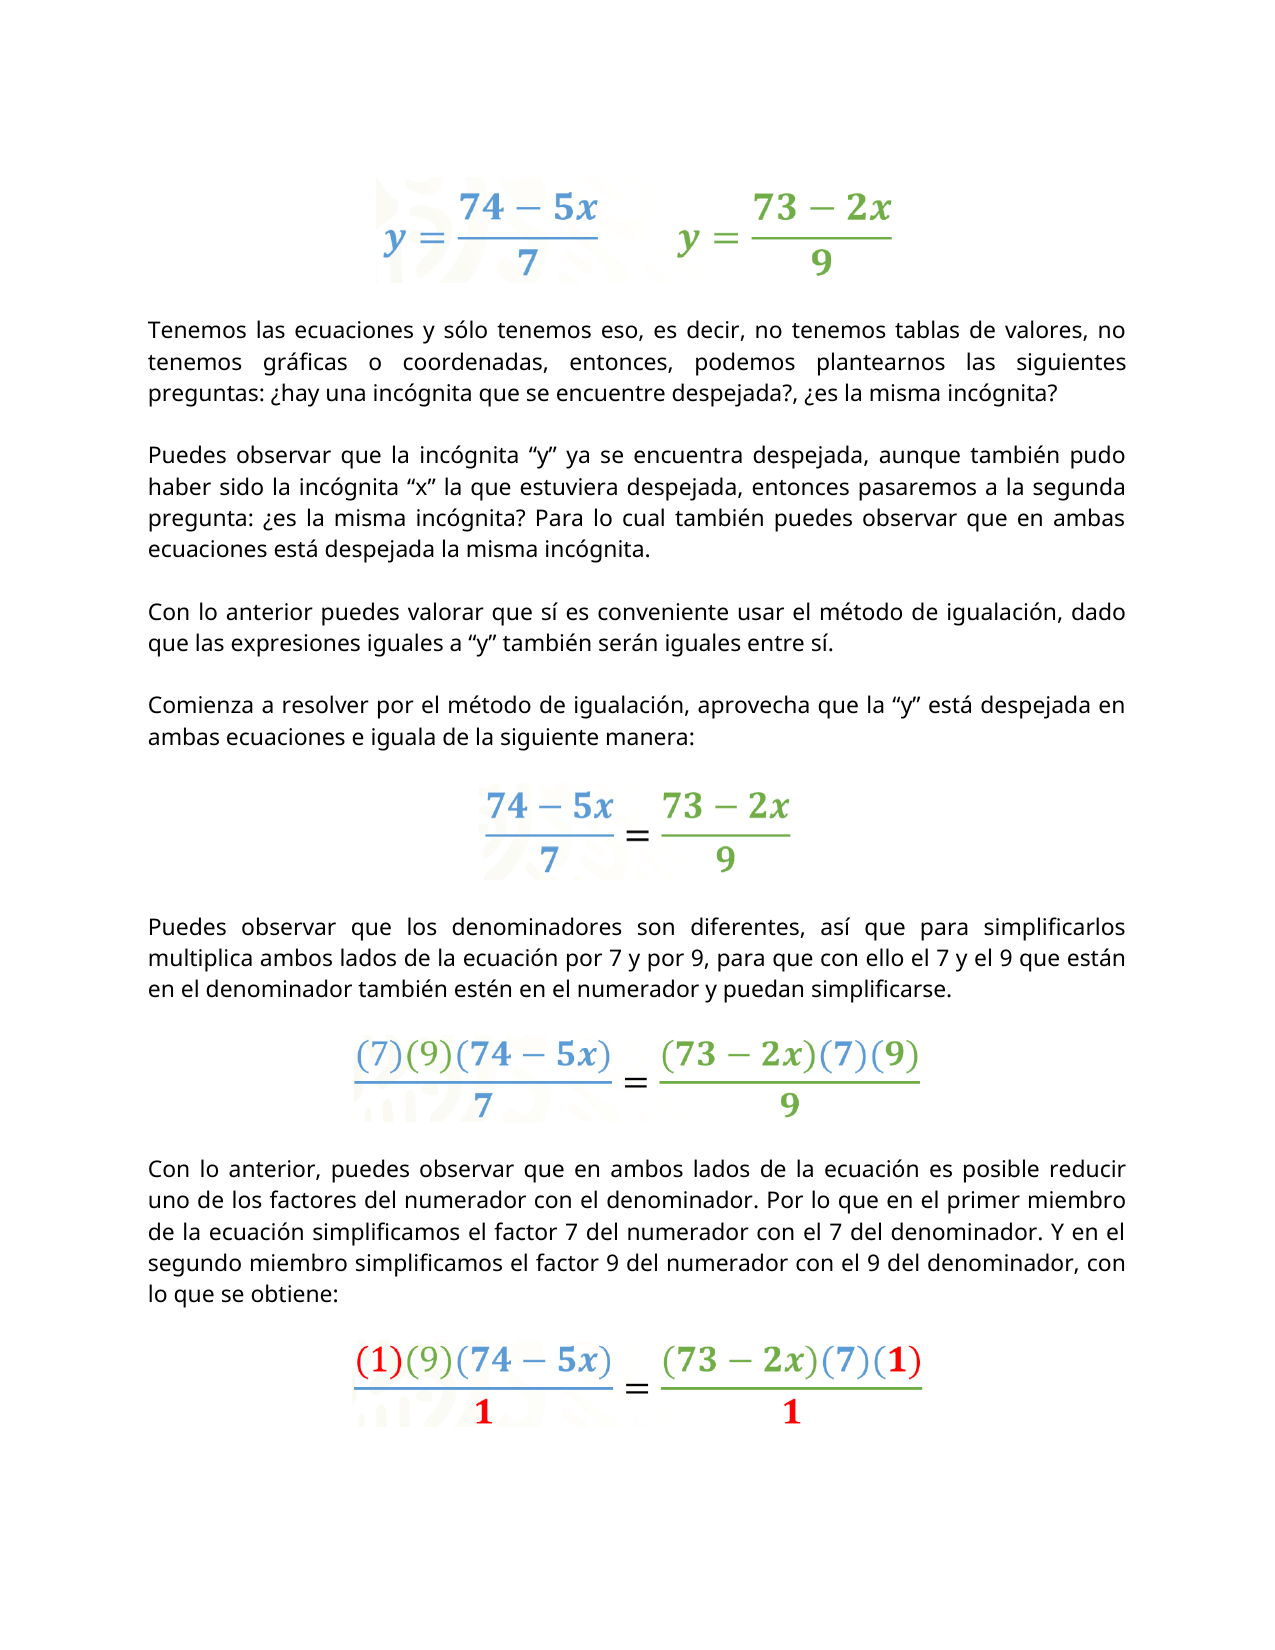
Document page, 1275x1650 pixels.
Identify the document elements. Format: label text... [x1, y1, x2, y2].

text Puedes observar que los denominadores son diferentes, así que para simplificarlos multiplica ambos lados de la ecuación por 7 y por 9, para que con ello el 7 y el 9 que están en el denominador también estén en el numerador y puedan simplificarse. [148, 911, 1127, 1004]
text Comienza a resolver por el método de igualación, aprovecha que la “y” está despejada en ambas ecuaciones e iguala de la siguiente manera: [148, 689, 1127, 752]
text Con lo anterior, puedes observar que en ambos lados de la ecuación es posible reducir uno de los factores del numerador con el denominador. Por lo que en el primer miembro de la ecuación simplificamos el factor 7 del numerador con el 7 del denominador. Y en el segundo miembro simplificamos el factor 9 del numerador con el 9 del denominador, con lo que se obtiene: [148, 1153, 1127, 1309]
picture [478, 783, 797, 880]
text Con lo anterior puedes valorar que sí es conveniente usar el método de igualación, dado que las expresiones iguales a “y” también serán iguales entre sí. [148, 596, 1127, 658]
text Puedes observar que la incógnita “y” ya se encuentra despejada, aunque también pudo haber sido la incógnita “x” la que estuviera despejada, entonces pasaremos a la segunda pregunta: ¿es la misma incógnita? Para lo cual también puedes observar que en ambas ecuaciones está despejada la misma incógnita. [148, 439, 1127, 564]
picture [353, 1035, 922, 1122]
picture [376, 177, 900, 283]
text Tenemos las ecuaciones y sólo tenemos eso, es decir, no tenemos tablas de valores, no tenemos gráficas o coordenadas, entonces, podemos plantearnos las siguientes preguntas: ¿hay una incógnita que se encuentre despejada?, ¿es la misma incógnita? [148, 314, 1127, 408]
picture [352, 1340, 923, 1427]
